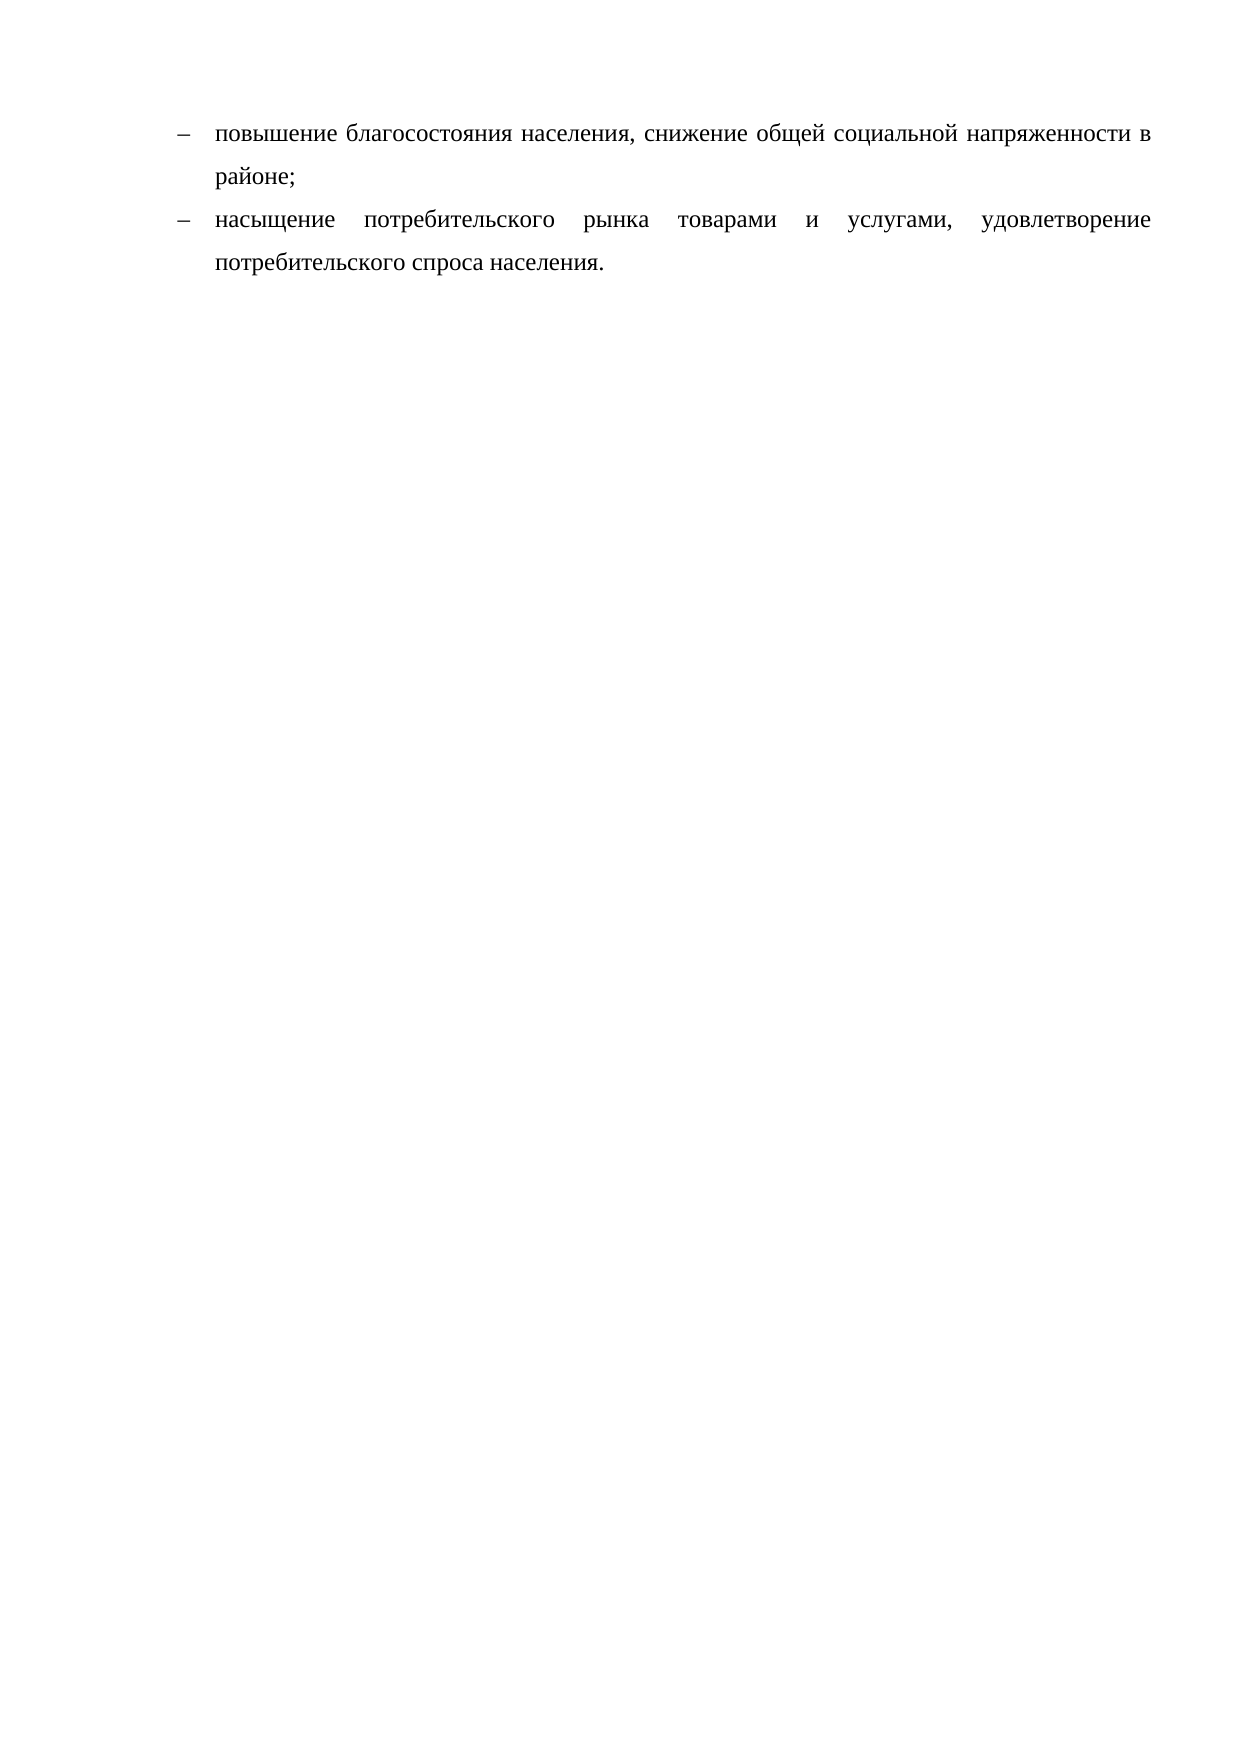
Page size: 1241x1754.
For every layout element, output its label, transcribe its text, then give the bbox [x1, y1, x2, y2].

list повышение благосостояния населения, снижение общей социальной напряженности в районе; [177, 118, 1152, 190]
list насыщение потребительского рынка товарами и услугами, удовлетворение потребительского спроса населения. [177, 204, 1152, 276]
